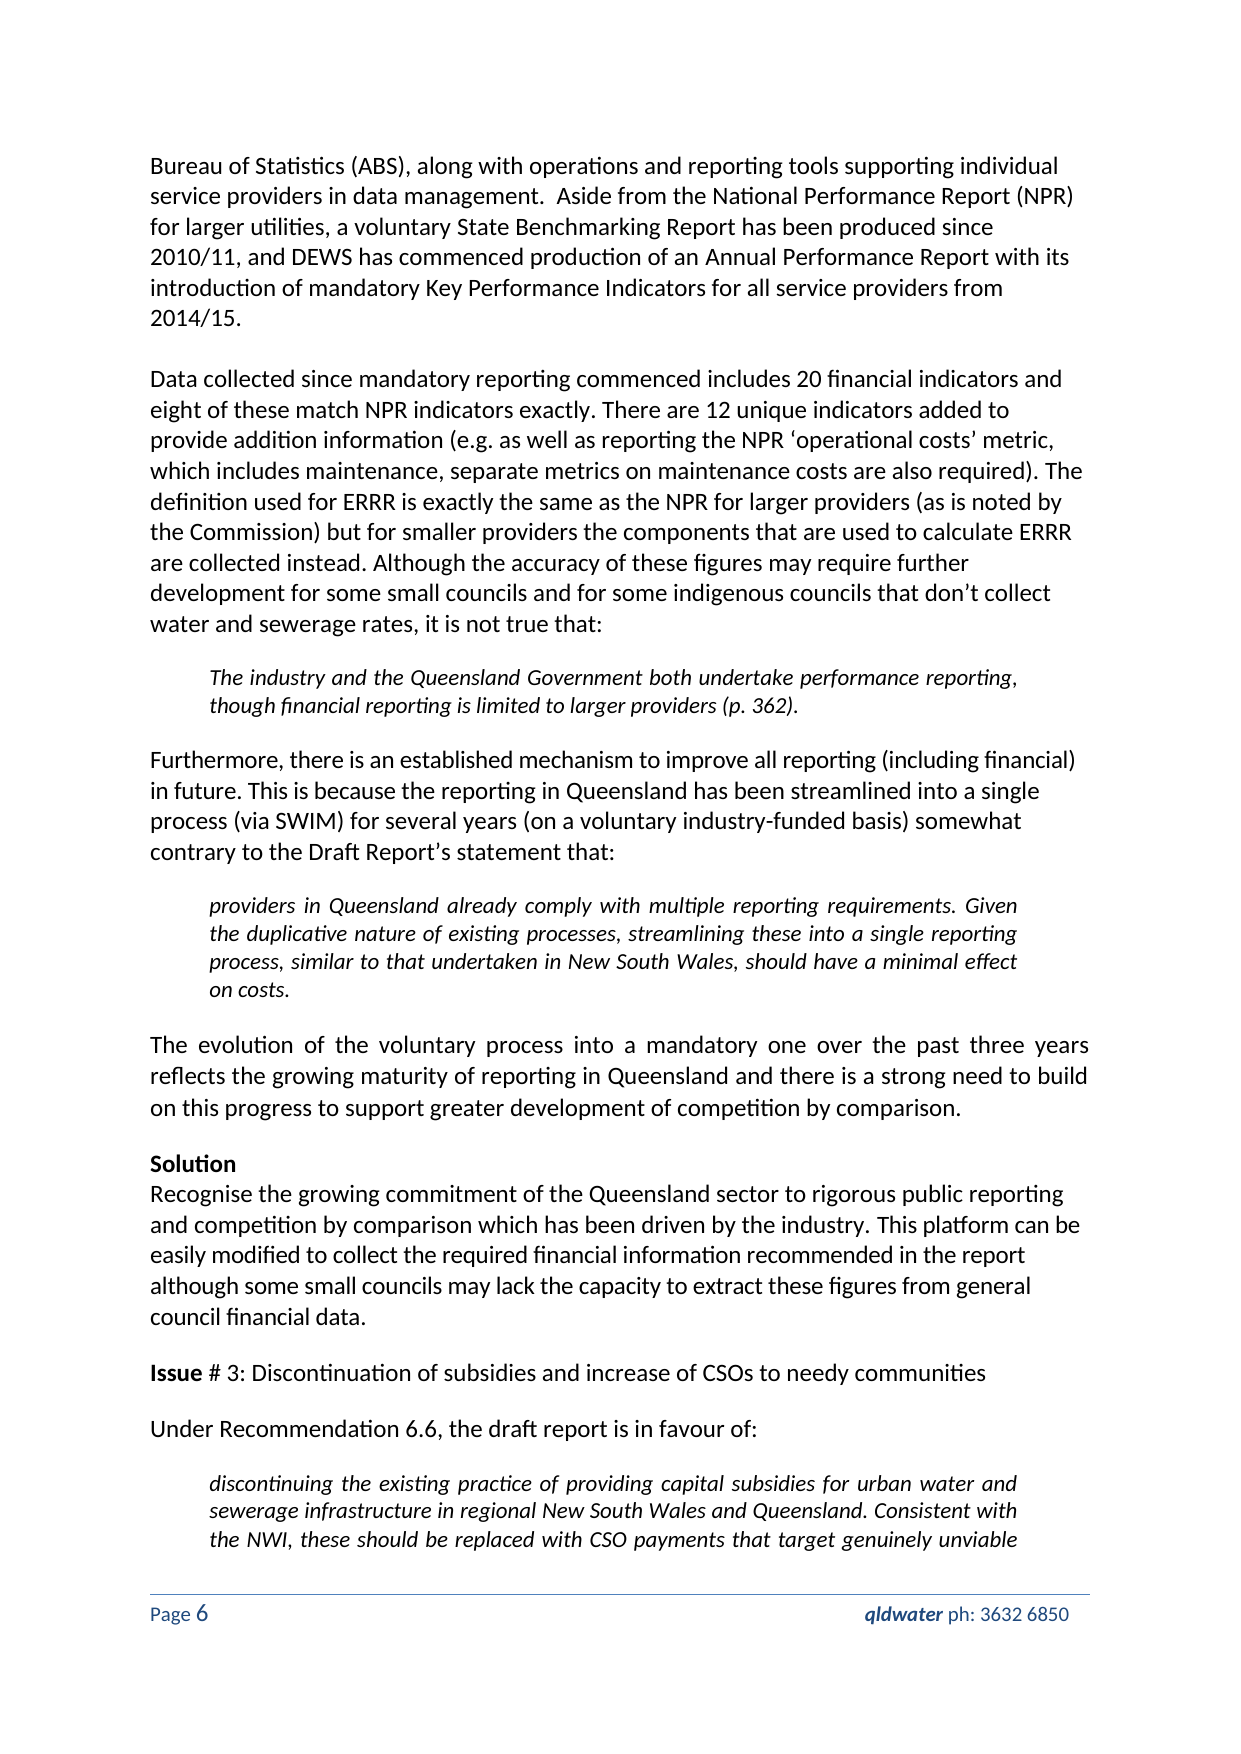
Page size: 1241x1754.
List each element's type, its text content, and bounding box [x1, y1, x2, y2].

text The industry and the Queensland Government both undertake performance reporting, though financial reporting is limited to larger providers (p. 362). [209, 663, 1021, 719]
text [150, 150, 1090, 333]
text The evolution of the voluntary process into a mandatory one over the past three years reflects the growing maturity of reporting in Queensland and there is a strong need to build on this progress to support greater development of competition by comparison. [150, 1028, 1090, 1122]
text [209, 1469, 1021, 1553]
text Recognise the growing commitment of the Queensland sector to rigorous public reporting and competition by comparison which has been driven by the industry. This platform can be easily modified to collect the required financial information recommended in the report although some small councils may lack the capacity to extract these figures from general council financial data. [150, 1178, 1090, 1331]
text Under Recommendation 6.6, the draft report is in favour of: [150, 1412, 1090, 1444]
text Issue # 3: Discontinuation of subsidies and increase of CSOs to needy communities [150, 1356, 1090, 1387]
text Data collected since mandatory reporting commenced includes 20 financial indicators and eight of these match NPR indicators exactly. There are 12 unique indicators added to provide addition information (e.g. as well as reporting the NPR ‘operational costs’ metric, which includes maintenance, separate metrics on maintenance costs are also required). The definition used for ERRR is exactly the same as the NPR for larger providers (as is noted by the Commission) but for smaller providers the components that are used to calculate ERRR are collected instead. Although the accuracy of these figures may require further development for some small councils and for some indigenous councils that don’t collect water and sewerage rates, it is not true that: [150, 364, 1090, 638]
text providers in Queensland already comply with multiple reporting requirements. Given the duplicative nature of existing processes, streamlining these into a single reporting process, similar to that undertaken in New South Wales, should have a minimal effect on costs. [209, 891, 1021, 1003]
text Furthermore, there is an established mechanism to improve all reporting (including financial) in future. This is because the reporting in Queensland has been streamlined into a single process (via SWIM) for several years (on a voluntary industry-funded basis) somewhat contrary to the Draft Report’s statement that: [150, 744, 1090, 866]
text Solution [150, 1147, 1090, 1178]
